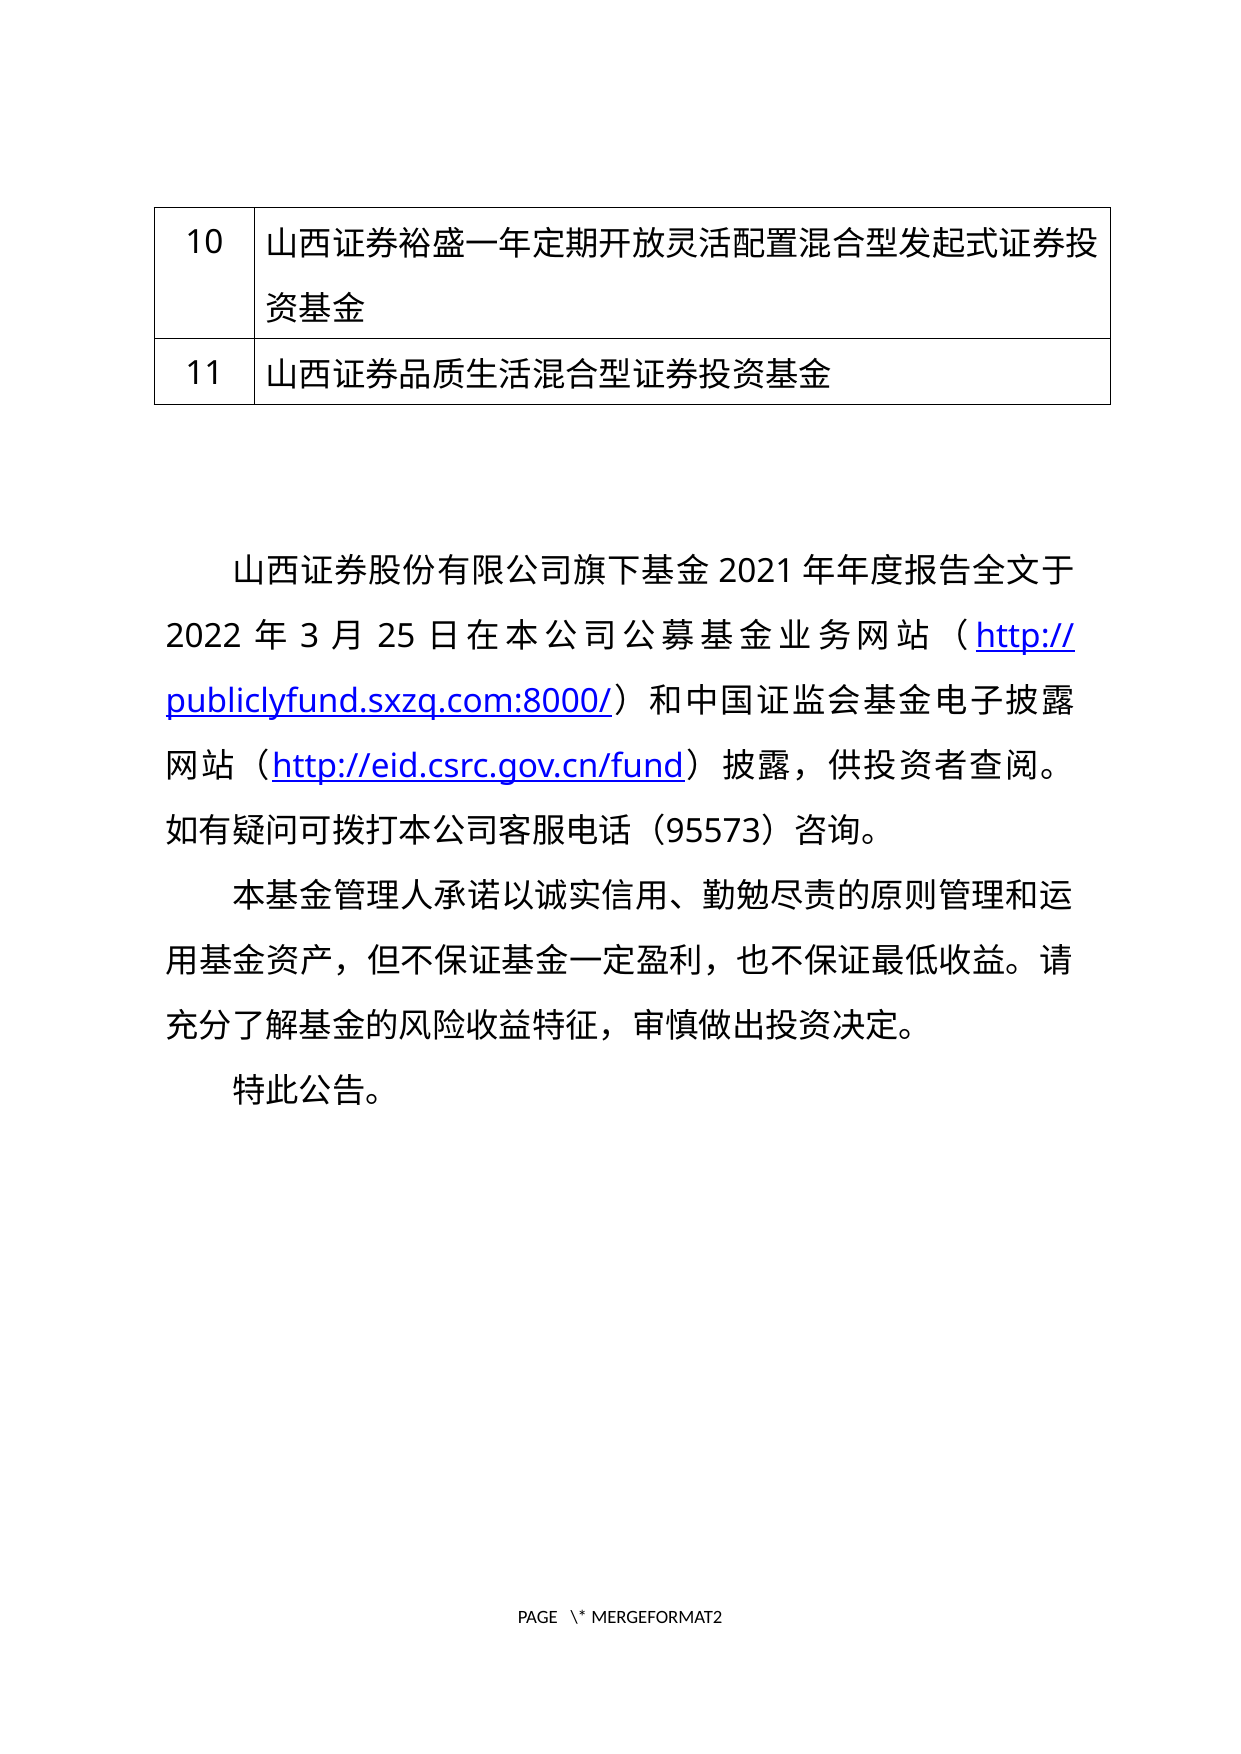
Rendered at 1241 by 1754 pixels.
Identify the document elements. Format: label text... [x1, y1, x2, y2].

text 本基金管理人承诺以诚实信用、勤勉尽责的原则管理和运用基金资产，但不保证基金一定盈利，也不保证最低收益。请充分了解基金的风险收益特征，审慎做出投资决定。 [165, 860, 1075, 1055]
table_cell 11 [155, 339, 254, 404]
text 特此公告。 [165, 1055, 1075, 1120]
table_cell 山西证券裕盛一年定期开放灵活配置混合型发起式证券投资基金 [255, 208, 1110, 338]
table_cell 10 [155, 208, 254, 338]
text 山西证券股份有限公司旗下基金2021年年度报告全文于2022年3月25日在本公司公募基金业务网站（http://publiclyfund.sxzq.com:8000/）和中国证监会基金电子披露网站（http://eid.csrc.gov.cn/fund）披露，供投资者查阅。如有疑问可拨打本公司客服电话（95573）咨询。 [165, 535, 1075, 860]
table_cell 山西证券品质生活混合型证券投资基金 [255, 339, 1110, 404]
